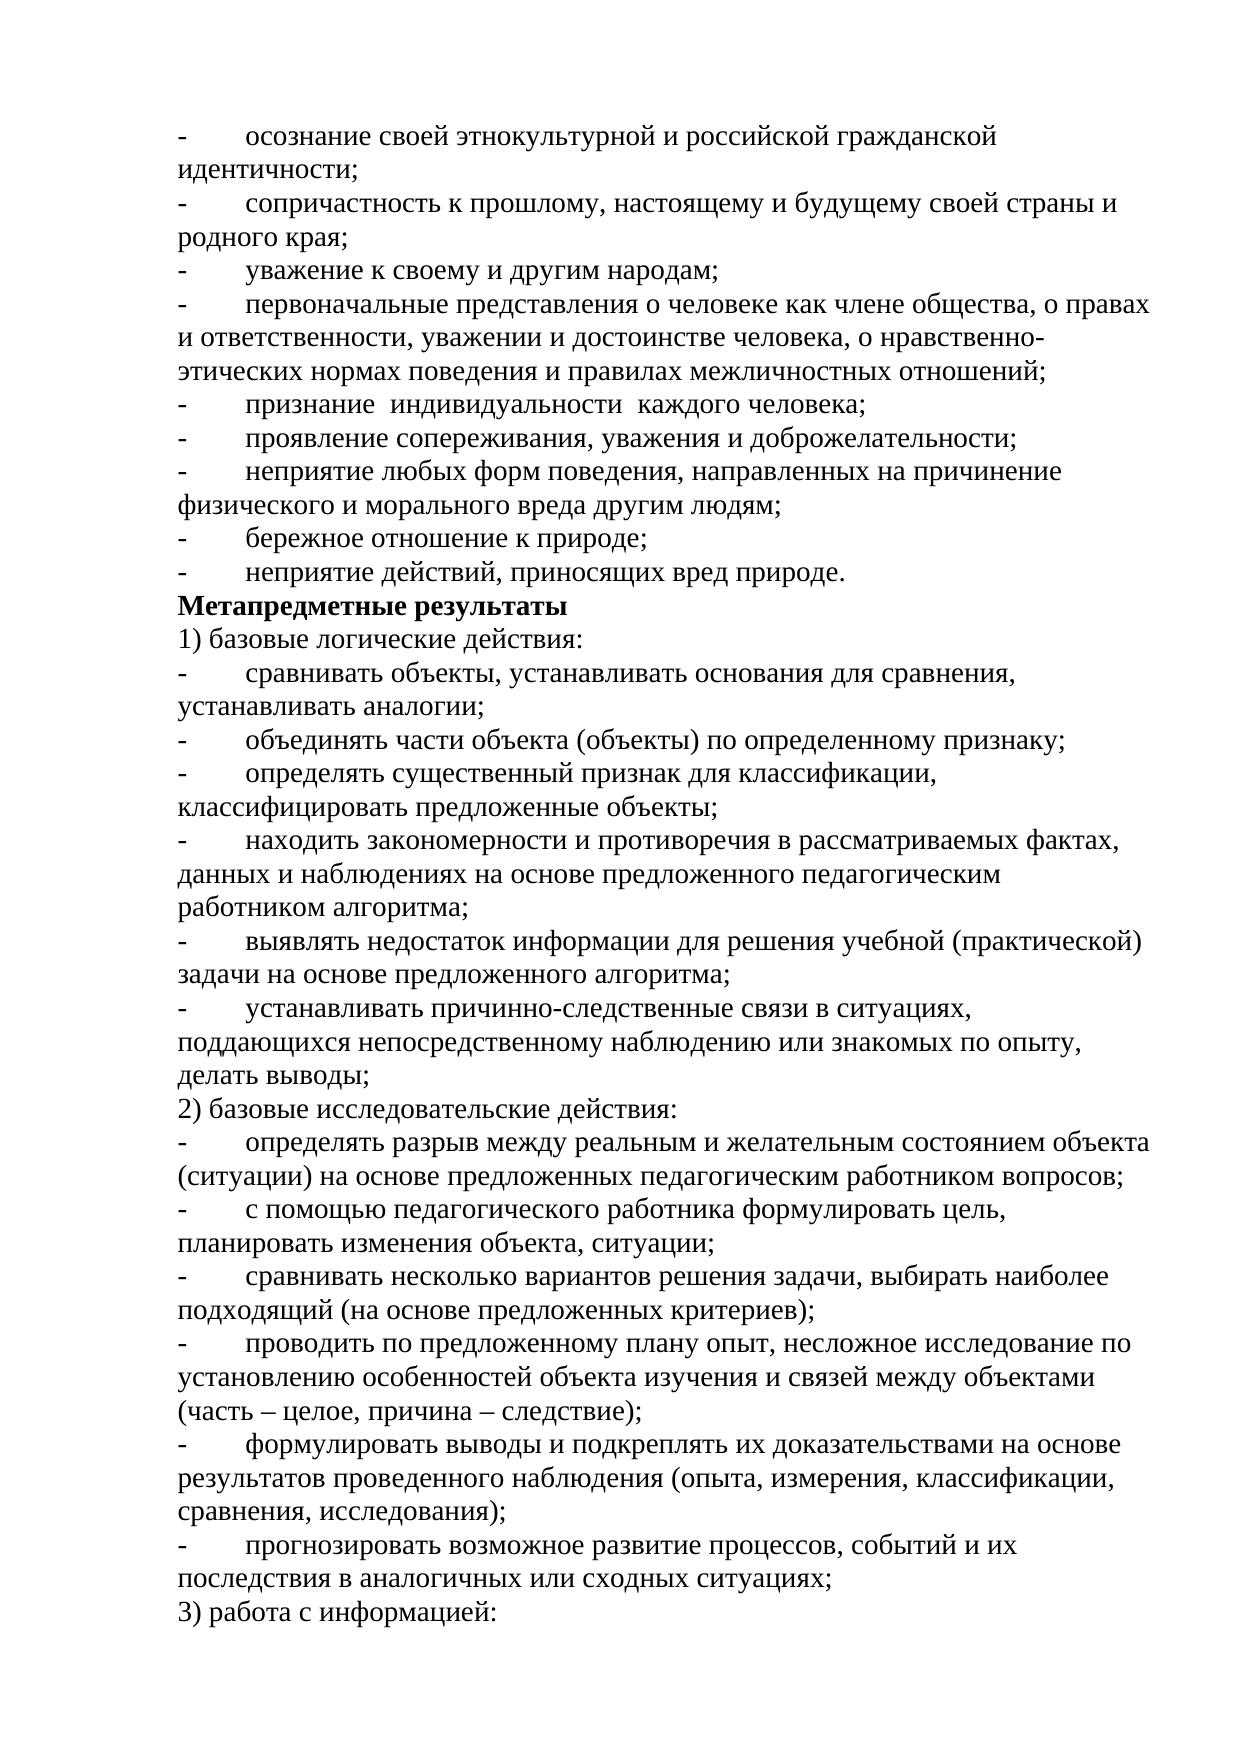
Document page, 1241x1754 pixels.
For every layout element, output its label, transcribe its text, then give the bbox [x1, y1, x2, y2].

text - бережное отношение к природе; [177, 521, 1152, 554]
text - устанавливать причинно-следственные связи в ситуациях, поддающихся непосредственному наблюдению или знакомых по опыту, делать выводы; [177, 990, 1152, 1091]
text - проводить по предложенному плану опыт, несложное исследование по установлению особенностей объекта изучения и связей между объектами (часть – целое, причина – следствие); [177, 1326, 1152, 1426]
text - определять существенный признак для классификации, классифицировать предложенные объекты; [177, 755, 1152, 822]
text - неприятие любых форм поведения, направленных на причинение физического и морального вреда другим людям; [177, 453, 1152, 521]
text - неприятие действий, приносящих вред природе. [177, 554, 1152, 588]
text - объединять части объекта (объекты) по определенному признаку; [177, 722, 1152, 755]
text - сопричастность к прошлому, настоящему и будущему своей страны и родного края; [177, 185, 1152, 252]
text Метапредметные результаты [177, 588, 1152, 621]
text - находить закономерности и противоречия в рассматриваемых фактах, данных и наблюдениях на основе предложенного педагогическим работником алгоритма; [177, 822, 1152, 923]
text - проявление сопереживания, уважения и доброжелательности; [177, 420, 1152, 453]
text 3) работа с информацией: [177, 1594, 1152, 1627]
text 1) базовые логические действия: [177, 621, 1152, 655]
text - прогнозировать возможное развитие процессов, событий и их последствия в аналогичных или сходных ситуациях; [177, 1527, 1152, 1594]
text - сравнивать несколько вариантов решения задачи, выбирать наиболее подходящий (на основе предложенных критериев); [177, 1258, 1152, 1326]
text - с помощью педагогического работника формулировать цель, планировать изменения объекта, ситуации; [177, 1191, 1152, 1258]
text - первоначальные представления о человеке как члене общества, о правах и ответственности, уважении и достоинстве человека, о нравственно-этических нормах поведения и правилах межличностных отношений; [177, 286, 1152, 386]
text - определять разрыв между реальным и желательным состоянием объекта (ситуации) на основе предложенных педагогическим работником вопросов; [177, 1124, 1152, 1191]
text - сравнивать объекты, устанавливать основания для сравнения, устанавливать аналогии; [177, 655, 1152, 722]
text - выявлять недостаток информации для решения учебной (практической) задачи на основе предложенного алгоритма; [177, 923, 1152, 990]
text - признание индивидуальности каждого человека; [177, 386, 1152, 420]
text - формулировать выводы и подкреплять их доказательствами на основе результатов проведенного наблюдения (опыта, измерения, классификации, сравнения, исследования); [177, 1426, 1152, 1527]
text - осознание своей этнокультурной и российской гражданской идентичности; [177, 118, 1152, 185]
text - уважение к своему и другим народам; [177, 252, 1152, 286]
text 2) базовые исследовательские действия: [177, 1091, 1152, 1124]
